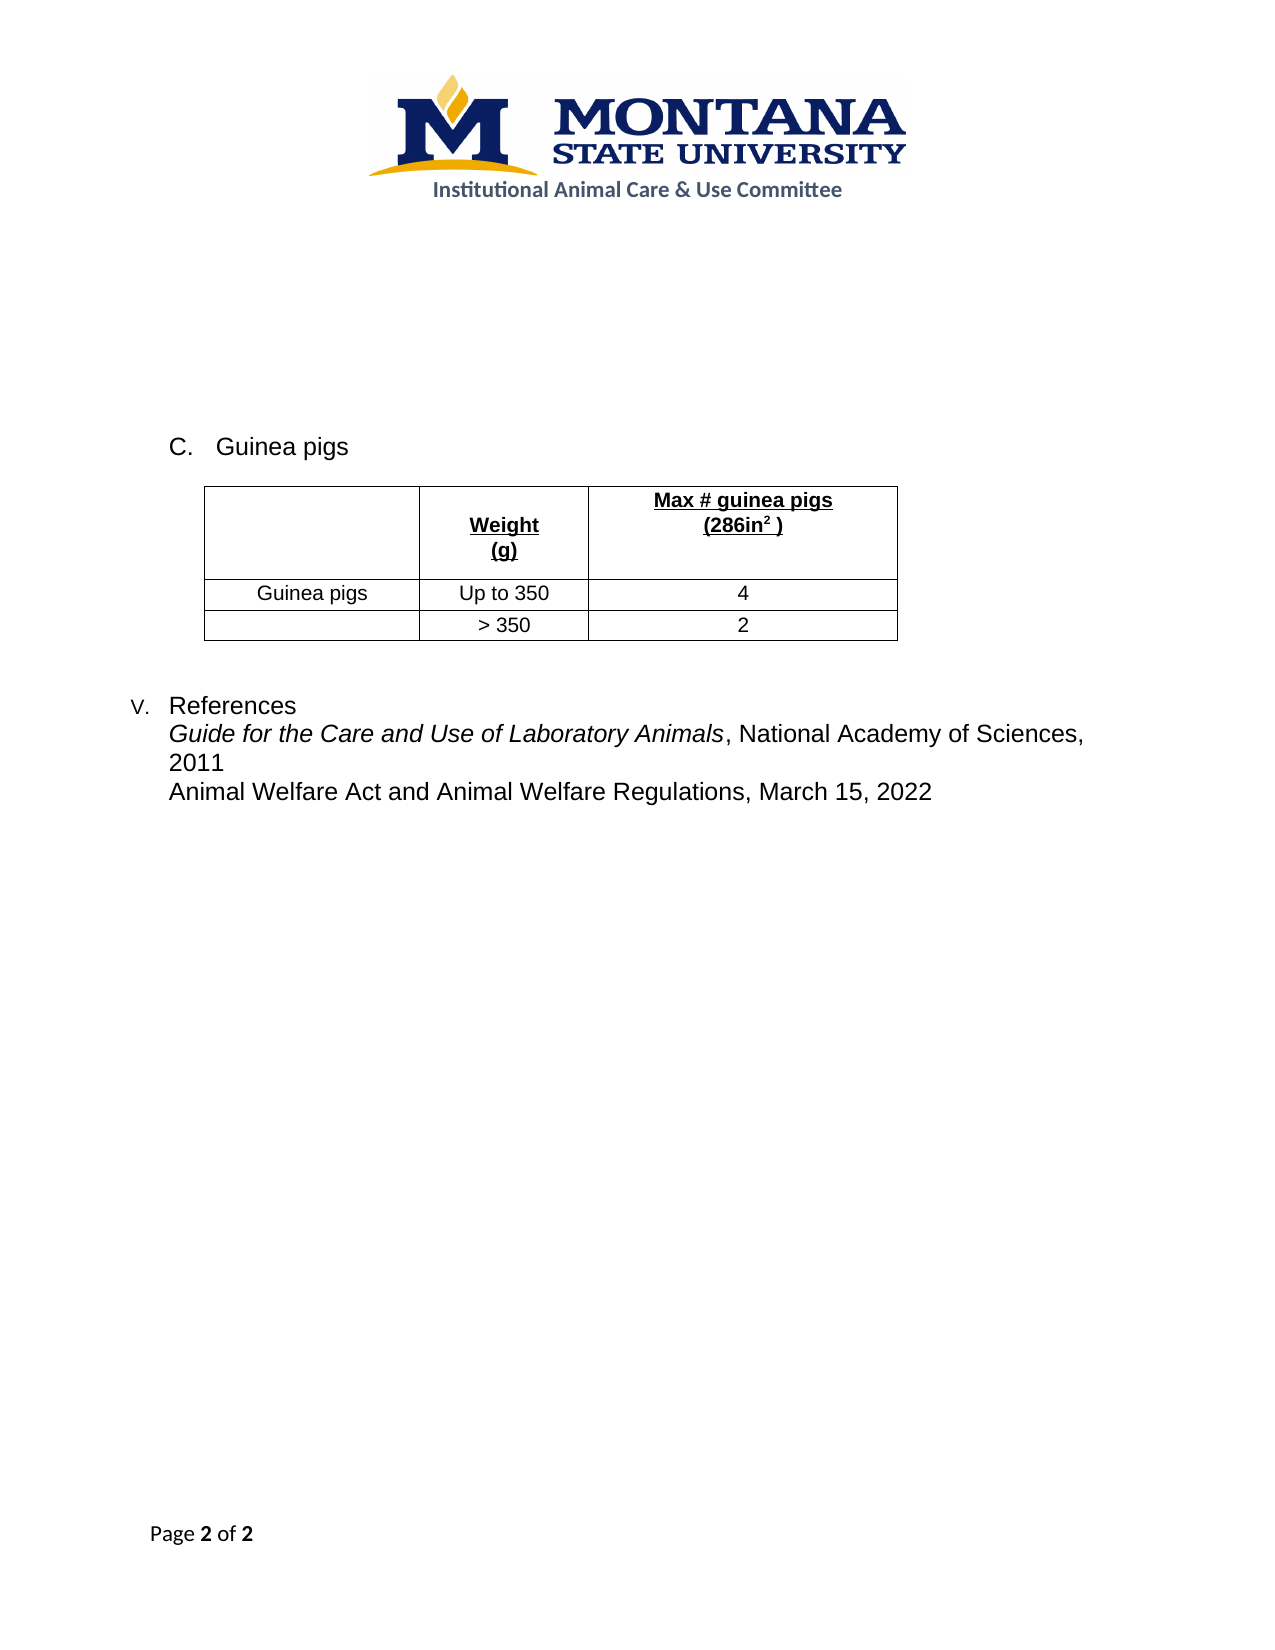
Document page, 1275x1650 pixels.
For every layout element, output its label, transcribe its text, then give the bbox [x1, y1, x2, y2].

table_cell Up to 350 [420, 580, 588, 610]
text Guide for the Care and Use of Laboratory Animals, National Academy of Sciences, 2011 [169, 719, 1125, 777]
list Guinea pigs [169, 432, 1125, 461]
table_header Weight (g) [420, 487, 588, 579]
picture [369, 75, 906, 176]
table_cell > 350 [420, 611, 588, 639]
table_header Max # guinea pigs (286in2 ) [589, 487, 897, 579]
table_cell 2 [589, 611, 897, 639]
table_cell Guinea pigs [205, 580, 419, 610]
text Animal Welfare Act and Animal Welfare Regulations, March 15, 2022 [150, 777, 1125, 806]
list References [150, 691, 1125, 719]
table_header [205, 487, 419, 579]
table_cell 4 [589, 580, 897, 610]
table_cell [205, 611, 419, 639]
